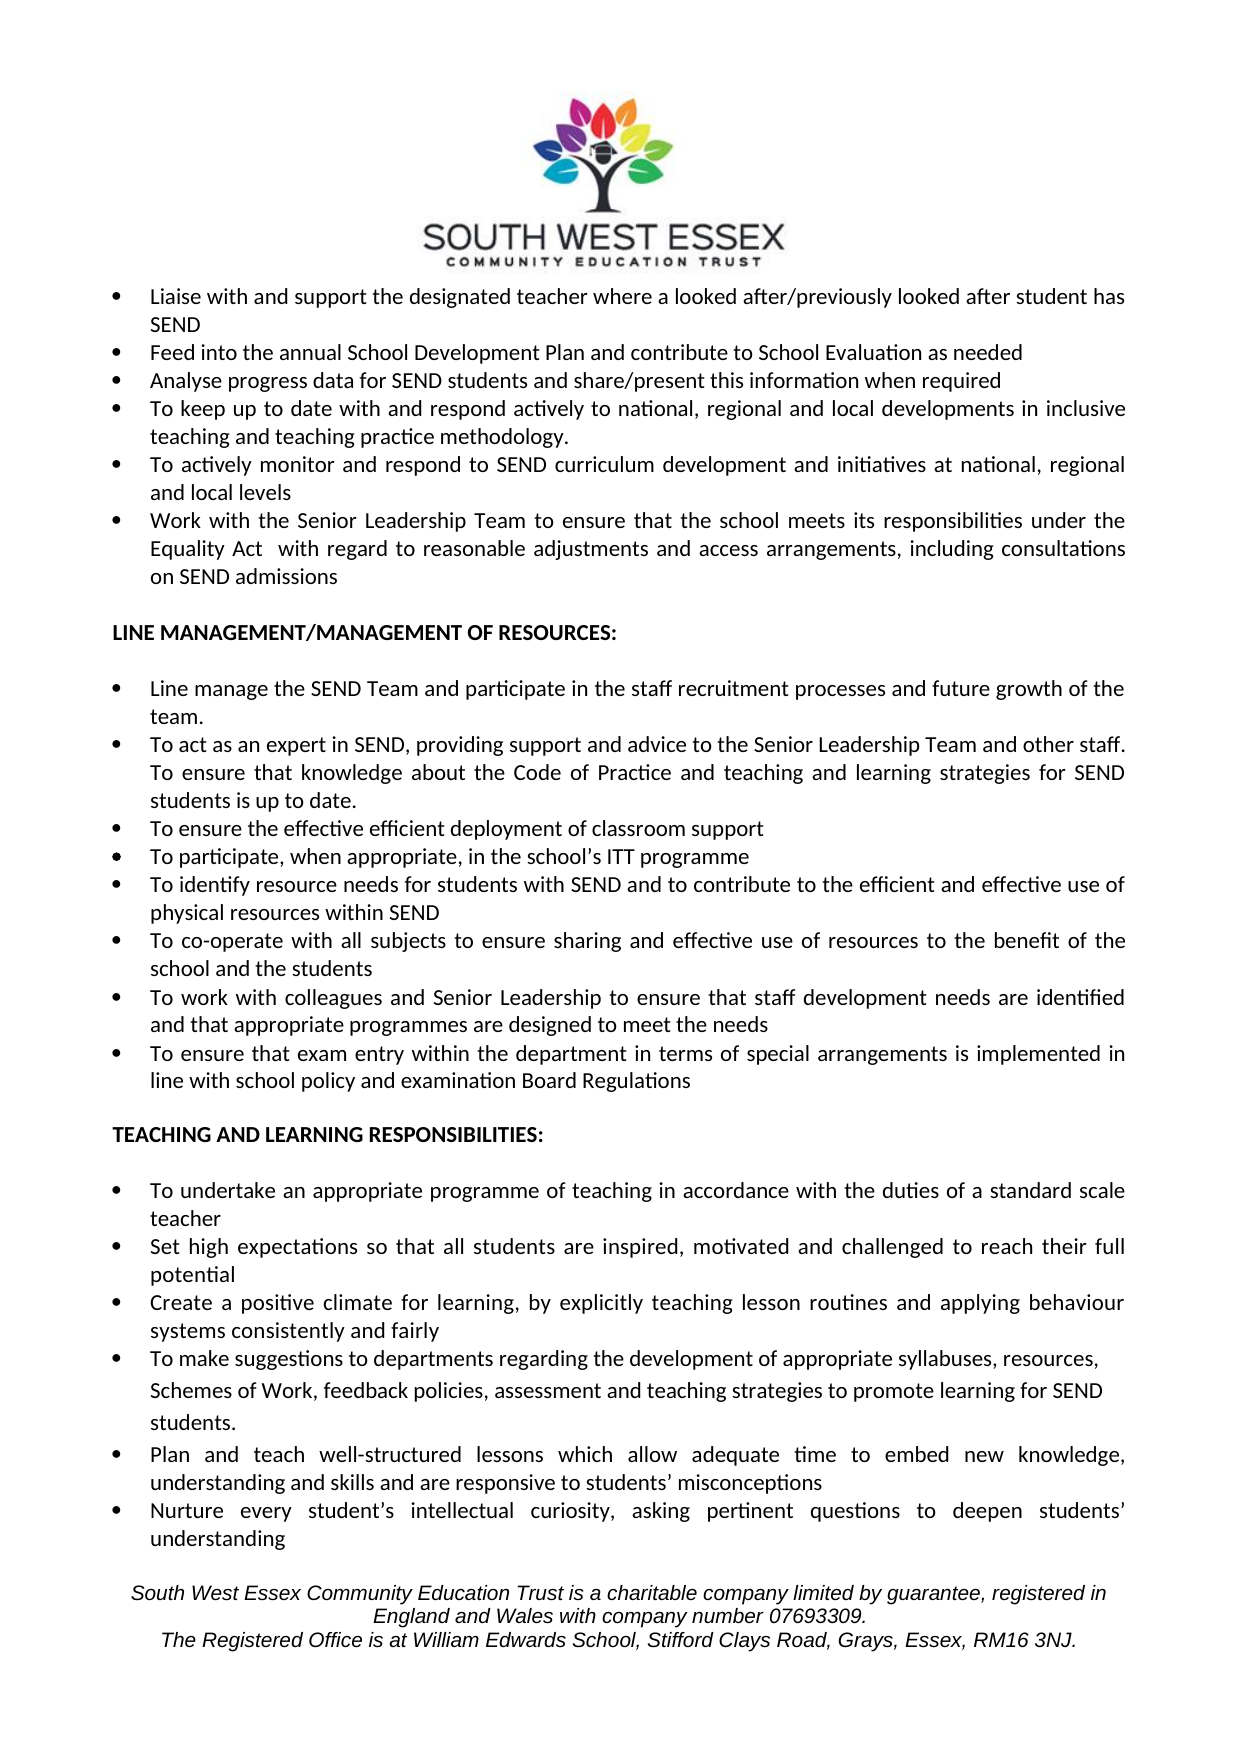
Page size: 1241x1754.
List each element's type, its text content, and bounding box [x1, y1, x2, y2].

list To actively monitor and respond to SEND curriculum development and initiatives at national, regional and local levels [112, 450, 1128, 506]
list To undertake an appropriate programme of teaching in accordance with the duties of a standard scale teacher [112, 1176, 1128, 1232]
list To participate, when appropriate, in the school’s ITT programme [112, 842, 1128, 871]
text TEACHING AND LEARNING RESPONSIBILITIES: [112, 1120, 1128, 1148]
list Work with the Senior Leadership Team to ensure that the school meets its responsibilities under the Equality Act with regard to reasonable adjustments and access arrangements, including consultations on SEND admissions [112, 506, 1128, 590]
list To co-operate with all subjects to ensure sharing and effective use of resources to the benefit of the school and the students [112, 927, 1128, 983]
list To make suggestions to departments regarding the development of appropriate syllabuses, resources, Schemes of Work, feedback policies, assessment and teaching strategies to promote learning for SEND students. [112, 1344, 1128, 1436]
list Line manage the SEND Team and participate in the staff recruitment processes and future growth of the team. [112, 674, 1128, 730]
text LINE MANAGEMENT/MANAGEMENT OF RESOURCES: [112, 618, 1128, 646]
list Liaise with and support the designated teacher where a looked after/previously looked after student has SEND [112, 282, 1128, 338]
list Create a positive climate for learning, by explicitly teaching lesson routines and applying behaviour systems consistently and fairly [112, 1288, 1128, 1344]
list To act as an expert in SEND, providing support and advice to the Senior Leadership Team and other staff. To ensure that knowledge about the Code of Practice and teaching and learning strategies for SEND students is up to date. [112, 730, 1128, 814]
list Feed into the annual School Development Plan and contribute to School Evaluation as needed [112, 338, 1128, 366]
list To ensure the effective efficient deployment of classroom support [112, 814, 1128, 842]
list Plan and teach well-structured lessons which allow adequate time to embed new knowledge, understanding and skills and are responsive to students’ misconceptions [112, 1440, 1128, 1496]
list Nurture every student’s intellectual curiosity, asking pertinent questions to deepen students’ understanding [112, 1496, 1128, 1552]
list Analyse progress data for SEND students and share/present this information when required [112, 366, 1128, 394]
list To identify resource needs for students with SEND and to contribute to the efficient and effective use of physical resources within SEND [112, 871, 1128, 927]
picture [407, 73, 833, 282]
list Set high expectations so that all students are inspired, motivated and challenged to reach their full potential [112, 1232, 1128, 1288]
list To ensure that exam entry within the department in terms of special arrangements is implemented in line with school policy and examination Board Regulations [112, 1039, 1128, 1095]
list To work with colleagues and Senior Leadership to ensure that staff development needs are identified and that appropriate programmes are designed to meet the needs [112, 983, 1128, 1039]
list To keep up to date with and respond actively to national, regional and local developments in inclusive teaching and teaching practice methodology. [112, 394, 1128, 450]
